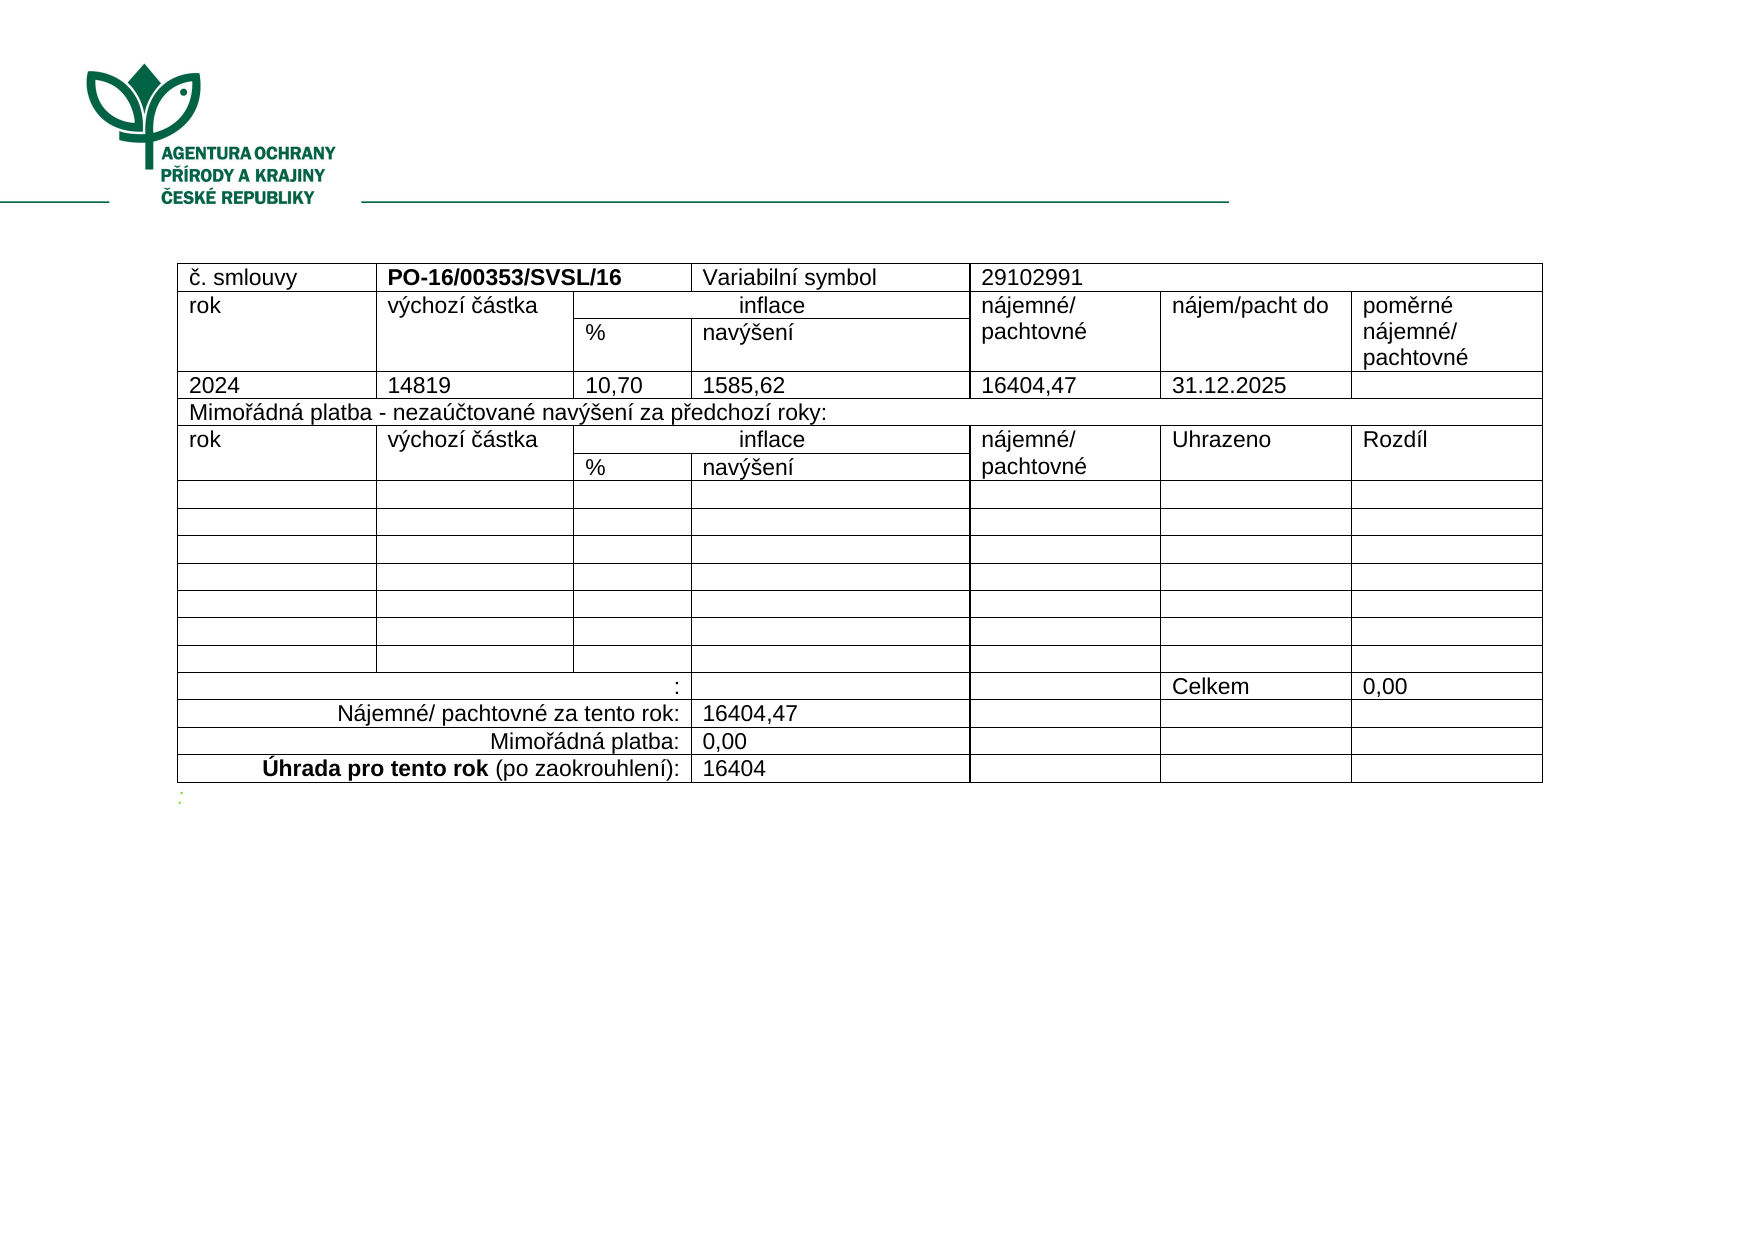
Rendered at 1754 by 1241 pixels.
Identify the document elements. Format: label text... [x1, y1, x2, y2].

table_cell [377, 509, 573, 535]
table_cell navýšení [692, 454, 969, 480]
table_cell [1161, 564, 1351, 590]
table_cell [692, 646, 969, 672]
table_cell [178, 481, 376, 508]
table_cell % [574, 454, 691, 480]
table_cell [377, 481, 573, 508]
table_cell [1352, 700, 1542, 727]
table_cell 16404 [692, 755, 969, 782]
table_cell 2024 [178, 372, 376, 398]
table_cell [971, 646, 1160, 672]
table_cell 10,70 [574, 372, 691, 398]
table_cell 14819 [377, 372, 573, 398]
table_cell [574, 591, 691, 617]
table_cell [692, 673, 969, 699]
table_cell [178, 646, 376, 672]
table_cell [971, 536, 1160, 562]
table_cell [971, 618, 1160, 644]
table_header Variabilní symbol [692, 264, 969, 291]
table_cell [1352, 536, 1542, 562]
table_cell [574, 646, 691, 672]
table_cell [178, 618, 376, 644]
table_header č. smlouvy [178, 264, 376, 291]
table_cell [1161, 536, 1351, 562]
table_header 29102991 [971, 264, 1542, 291]
table_cell [1352, 728, 1542, 754]
table_cell [1352, 755, 1542, 782]
table_cell výchozí částka [377, 292, 573, 371]
table_cell [1161, 481, 1351, 508]
table_cell [971, 673, 1160, 699]
table_cell [692, 564, 969, 590]
table_cell [377, 536, 573, 562]
table_cell 31.12.2025 [1161, 372, 1351, 398]
table_cell Nájemné/ pachtovné za tento rok: [178, 700, 691, 727]
table_cell [1352, 591, 1542, 617]
table_cell Úhrada pro tento rok (po zaokrouhlení): [178, 755, 691, 782]
table_cell inflace [574, 426, 969, 453]
table_cell [1161, 646, 1351, 672]
table_cell [178, 591, 376, 617]
table_cell výchozí částka [377, 426, 573, 480]
table_cell [971, 728, 1160, 754]
table_cell [178, 509, 376, 535]
table_cell [1161, 509, 1351, 535]
table_cell 16404,47 [692, 700, 969, 727]
table_cell [692, 509, 969, 535]
table_cell [692, 481, 969, 508]
table_cell [574, 509, 691, 535]
table_cell [1352, 509, 1542, 535]
table_cell Celkem [1161, 673, 1351, 699]
table_cell nájemné/ pachtovné [971, 426, 1160, 480]
table_cell Rozdíl [1352, 426, 1542, 480]
table_cell [692, 618, 969, 644]
table_cell % [574, 319, 691, 371]
table_cell [377, 618, 573, 644]
text : [177, 783, 1710, 809]
picture [0, 0, 1229, 209]
table_cell [1352, 646, 1542, 672]
table_cell [1352, 481, 1542, 508]
table_cell [971, 481, 1160, 508]
table_cell nájemné/ pachtovné [971, 292, 1160, 371]
table_cell [574, 618, 691, 644]
table_cell Mimořádná platba - nezaúčtované navýšení za předchozí roky: [178, 399, 1542, 425]
table_cell [1352, 618, 1542, 644]
table_cell : [178, 673, 691, 699]
table_cell inflace [574, 292, 969, 318]
table_cell [178, 536, 376, 562]
table_cell [971, 591, 1160, 617]
table_cell rok [178, 292, 376, 371]
table_cell [377, 646, 573, 672]
table_cell 16404,47 [971, 372, 1160, 398]
table_cell [1352, 564, 1542, 590]
table_cell 0,00 [1352, 673, 1542, 699]
table_cell [1161, 755, 1351, 782]
table_cell Mimořádná platba: [178, 728, 691, 754]
table_cell [1161, 618, 1351, 644]
table_cell [377, 564, 573, 590]
table_cell [971, 564, 1160, 590]
table_cell [377, 591, 573, 617]
table_cell [574, 536, 691, 562]
table_cell nájem/pacht do [1161, 292, 1351, 371]
table_cell Uhrazeno [1161, 426, 1351, 480]
table_cell [1352, 372, 1542, 398]
table_cell [971, 509, 1160, 535]
table_cell poměrné nájemné/ pachtovné [1352, 292, 1542, 371]
table_cell navýšení [692, 319, 969, 371]
table_cell [1161, 728, 1351, 754]
table_cell 1585,62 [692, 372, 969, 398]
table_cell [692, 536, 969, 562]
table_cell [574, 481, 691, 508]
table_cell rok [178, 426, 376, 480]
table_cell [1161, 700, 1351, 727]
table_cell [692, 591, 969, 617]
table_cell [178, 564, 376, 590]
table_cell [971, 755, 1160, 782]
table_header PO-16/00353/SVSL/16 [377, 264, 691, 291]
table_cell [971, 700, 1160, 727]
table_cell 0,00 [692, 728, 969, 754]
table_cell [574, 564, 691, 590]
table_cell [1161, 591, 1351, 617]
